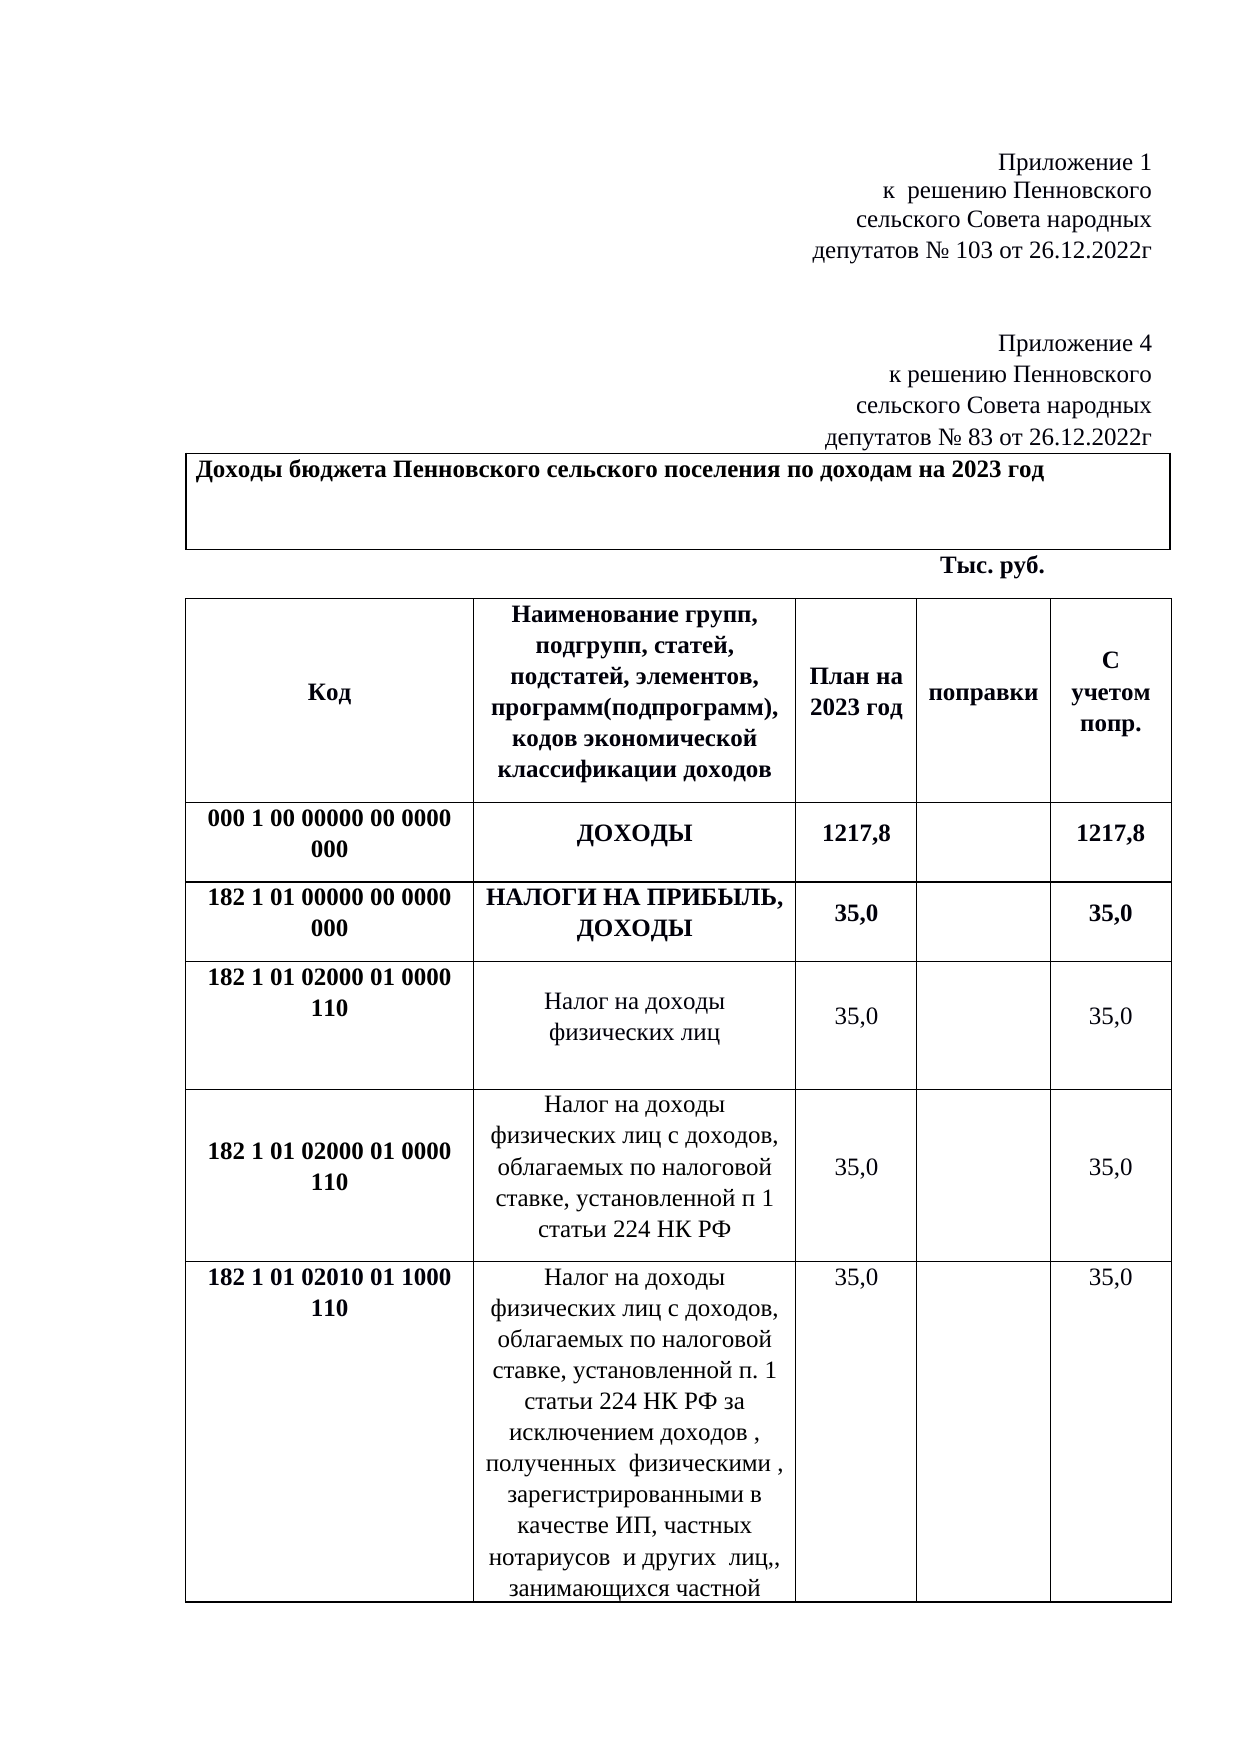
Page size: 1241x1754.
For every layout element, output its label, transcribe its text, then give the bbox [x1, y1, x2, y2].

table_cell 1217,8 [1051, 803, 1171, 881]
table_cell ДОХОДЫ [474, 803, 795, 881]
text Тыс. руб. [177, 550, 1152, 579]
table_cell НАЛОГИ НА ПРИБЫЛЬ, ДОХОДЫ [474, 883, 795, 961]
text к решению Пенновского [177, 176, 1152, 204]
table_header поправки [917, 599, 1050, 802]
table_header Доходы бюджета Пенновского сельского поселения по доходам на 2023 год [187, 454, 1169, 549]
text сельского Совета народных [177, 391, 1152, 419]
table_cell Налог на доходы физических лиц с доходов, облагаемых по налоговой ставке, установленной п 1 статьи 224 НК РФ [474, 1090, 795, 1261]
table_cell [917, 883, 1050, 961]
table_cell [917, 1090, 1050, 1261]
table_cell 35,0 [1051, 962, 1171, 1088]
table_cell [917, 803, 1050, 881]
table_cell 000 1 00 00000 00 0000 000 [186, 803, 473, 881]
table_cell 35,0 [1051, 1090, 1171, 1261]
table_cell 182 1 01 02000 01 0000 110 [186, 962, 473, 1088]
table_cell 35,0 [796, 1090, 916, 1261]
table_cell 35,0 [1051, 883, 1171, 961]
text сельского Совета народных [177, 204, 1152, 233]
table_header Наименование групп, подгрупп, статей, подстатей, элементов, программ(подпрограмм), кодов экономической классификации доходов [474, 599, 795, 802]
table_header С учетом попр. [1051, 599, 1171, 802]
table_cell 35,0 [1051, 1262, 1171, 1601]
table_cell 182 1 01 02000 01 0000 110 [186, 1090, 473, 1261]
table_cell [474, 1262, 795, 1601]
table_cell 35,0 [796, 1262, 916, 1601]
table_header Код [186, 599, 473, 802]
text к решению Пенновского [177, 359, 1152, 388]
text депутатов № 83 от 26.12.2022г [177, 422, 1152, 450]
text депутатов № 103 от 26.12.2022г [177, 235, 1152, 264]
table_cell Налог на доходы физических лиц [474, 962, 795, 1088]
text Приложение 1 [177, 147, 1152, 176]
text Приложение 4 [177, 328, 1152, 357]
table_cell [186, 1262, 473, 1601]
table_cell 182 1 01 00000 00 0000 000 [186, 883, 473, 961]
table_cell 35,0 [796, 883, 916, 961]
table_cell [917, 962, 1050, 1088]
table_header План на 2023 год [796, 599, 916, 802]
table_cell [917, 1262, 1050, 1601]
table_cell 1217,8 [796, 803, 916, 881]
table_cell 35,0 [796, 962, 916, 1088]
